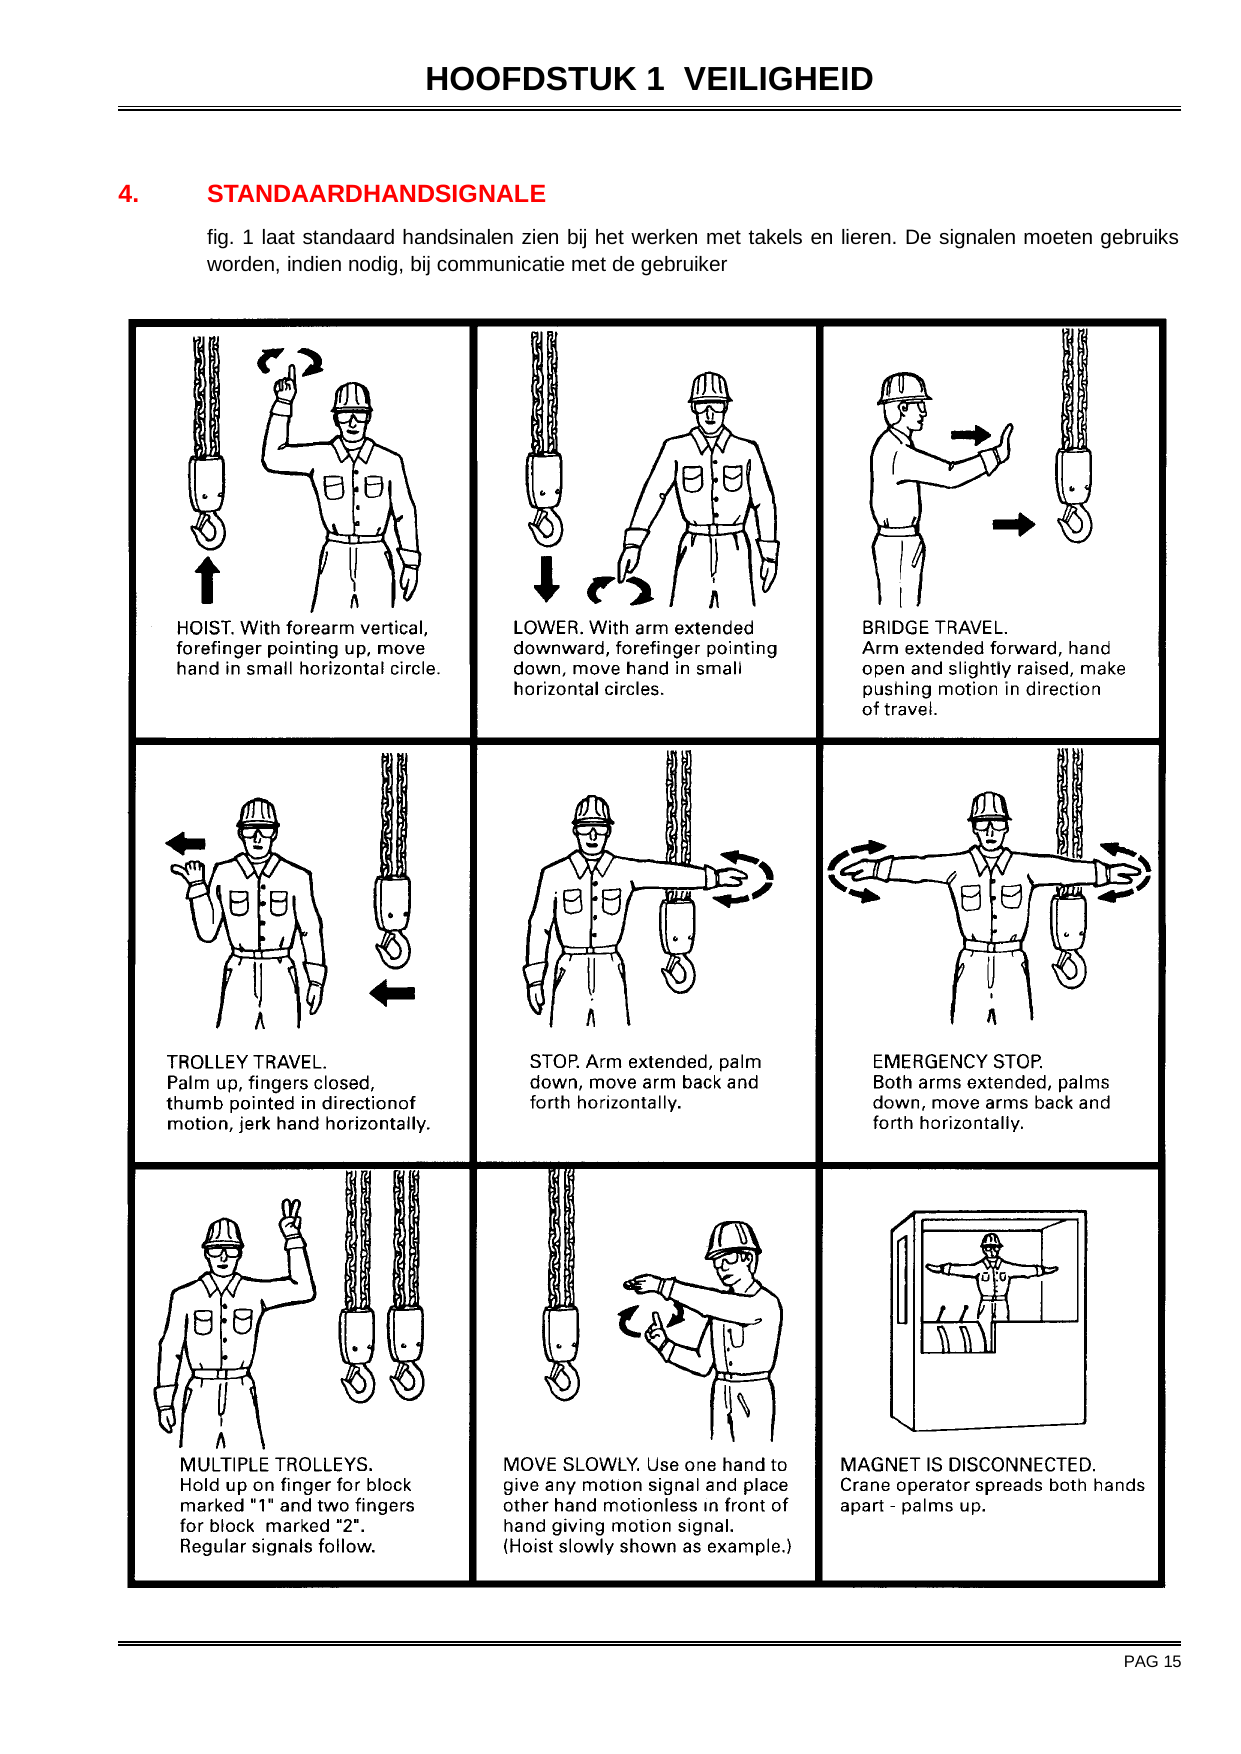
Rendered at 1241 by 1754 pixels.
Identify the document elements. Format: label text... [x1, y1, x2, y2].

picture [119, 311, 1181, 1598]
text fig. 1 laat standaard handsinalen zien bij het werken met takels en lieren. De signalen moeten gebruiks worden, indien nodig, bij communicatie met de gebruiker [207, 225, 1181, 276]
subtitle StandaardHandSignale [118, 179, 1181, 208]
